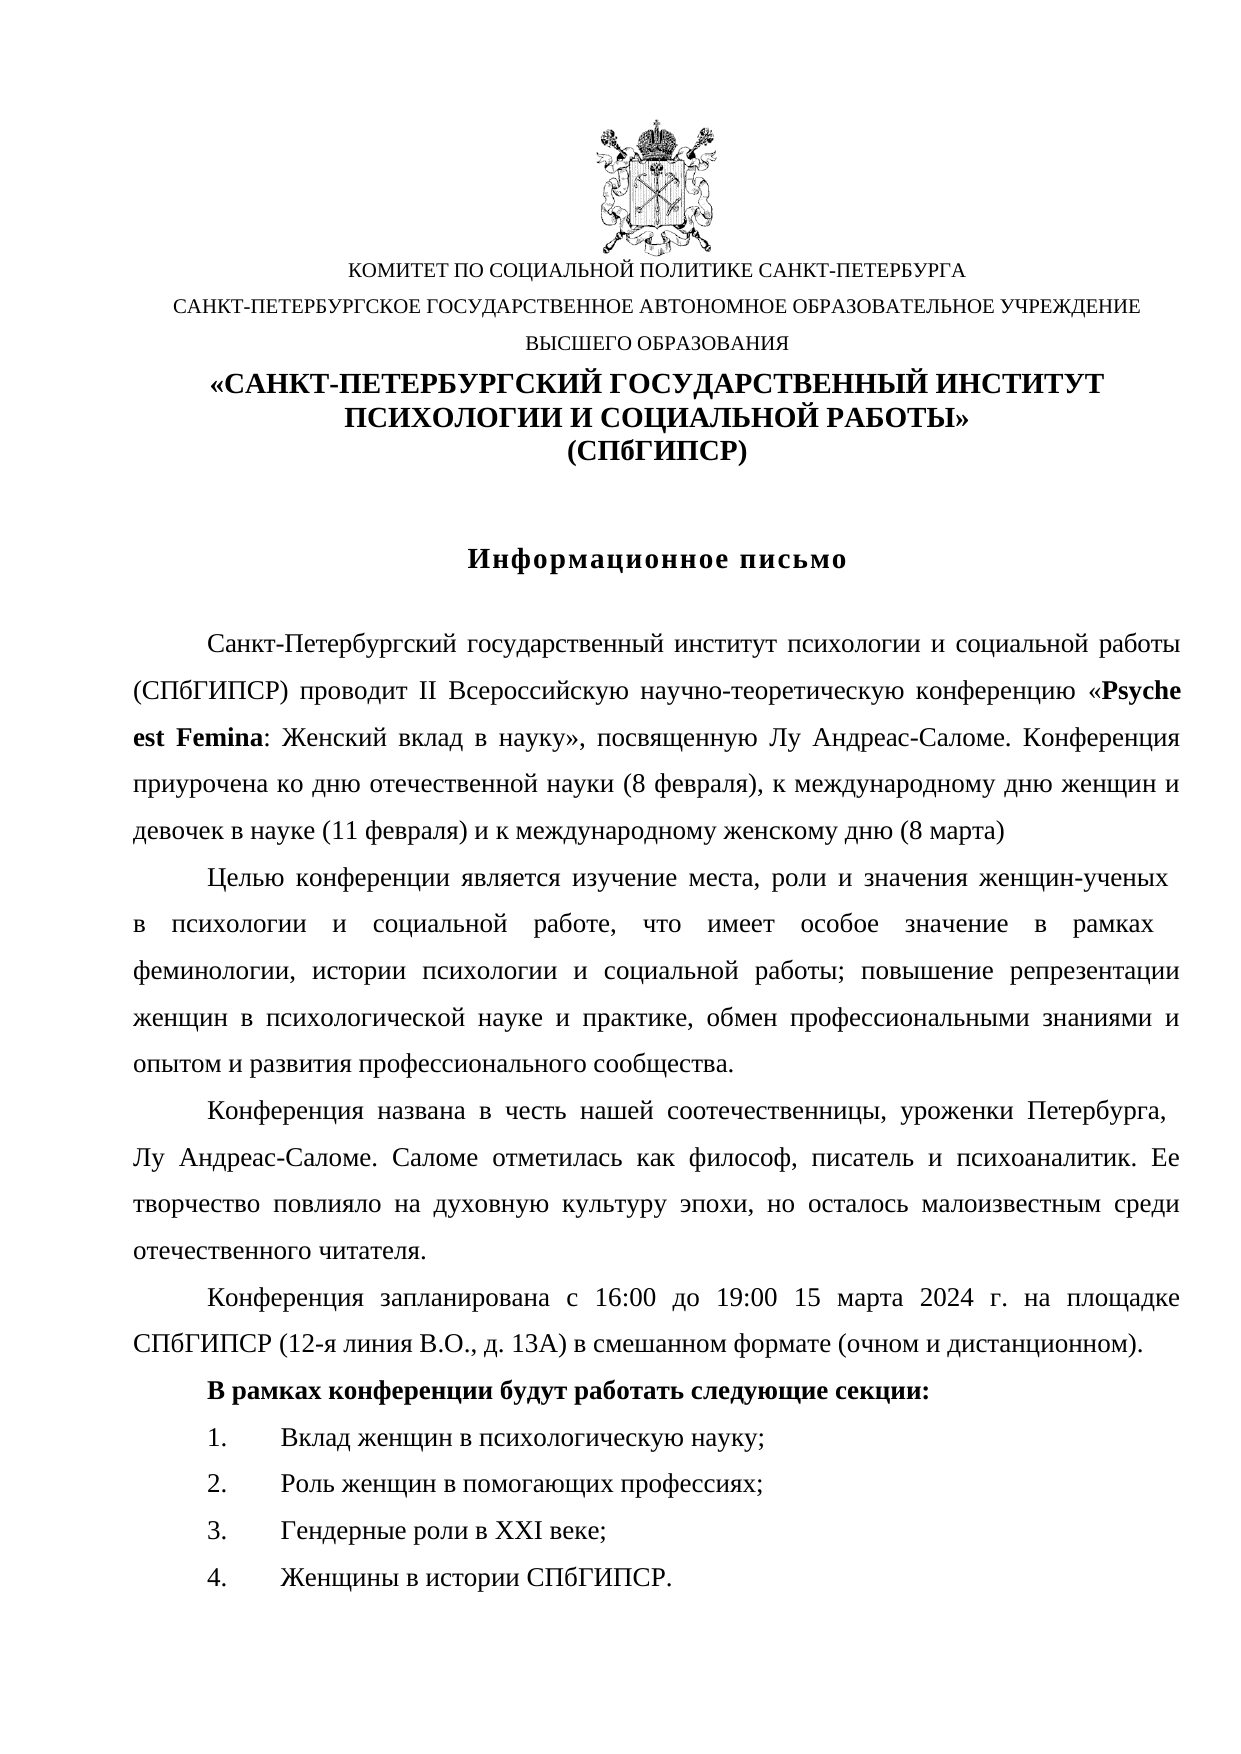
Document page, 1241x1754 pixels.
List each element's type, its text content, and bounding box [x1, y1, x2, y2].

subtitle КОМИТЕТ ПО СОЦИАЛЬНОЙ ПОЛИТИКЕ САНКТ-ПЕТЕРБУРГА [133, 258, 1181, 282]
list Гендерные роли в XXI веке; [133, 1514, 1181, 1545]
text Санкт-Петербургский государственный институт психологии и социальной работы (СПбГИПСР) проводит II Всероссийскую научно-теоретическую конференцию «Psyche est Femina: Женский вклад в науку», посвященную Лу Андреас-Саломе. Конференция приурочена ко дню отечественной науки (8 февраля), к международному дню женщин и девочек в науке (11 февраля) и к международному женскому дню (8 марта) [133, 627, 1181, 845]
list Роль женщин в помогающих профессиях; [133, 1467, 1181, 1498]
text Целью конференции является изучение места, роли и значения женщин-ученых в психологии и социальной работе, что имеет особое значение в рамках феминологии, истории психологии и социальной работы; повышение репрезентации женщин в психологической науке и практике, обмен профессиональными знаниями и опытом и развития профессионального сообщества. [133, 861, 1181, 1078]
list Вклад женщин в психологическую науку; [133, 1421, 1181, 1452]
subtitle «САНКТ-ПЕТЕРБУРГСКИЙ ГОСУДАРСТВЕННЫЙ ИНСТИТУТ [133, 366, 1181, 400]
subtitle САНКТ-ПЕТЕРБУРГСКОЕ ГОСУДАРСТВЕННОЕ АВТОНОМНОЕ ОБРАЗОВАТЕЛЬНОЕ УЧРЕЖДЕНИЕ ВЫСШЕГО ОБРАЗОВАНИЯ [133, 294, 1181, 354]
text В рамках конференции будут работать следующие секции: [133, 1374, 1181, 1405]
subtitle Информационное письмо [133, 541, 1181, 575]
text (СПбГИПСР) [133, 433, 1181, 467]
subtitle ПСИХОЛОГИИ И СОЦИАЛЬНОЙ РАБОТЫ» [133, 400, 1181, 433]
text Конференция названа в честь нашей соотечественницы, уроженки Петербурга, Лу Андреас-Саломе. Саломе отметилась как философ, писатель и психоаналитик. Ее творчество повлияло на духовную культуру эпохи, но осталось малоизвестным среди отечественного читателя. [133, 1094, 1181, 1265]
picture [591, 118, 723, 259]
list Женщины в истории СПбГИПСР. [133, 1561, 1181, 1592]
text Конференция запланирована с 16:00 до 19:00 15 марта 2024 г. на площадке СПбГИПСР (12-я линия В.О., д. 13А) в смешанном формате (очном и дистанционном). [133, 1281, 1181, 1358]
